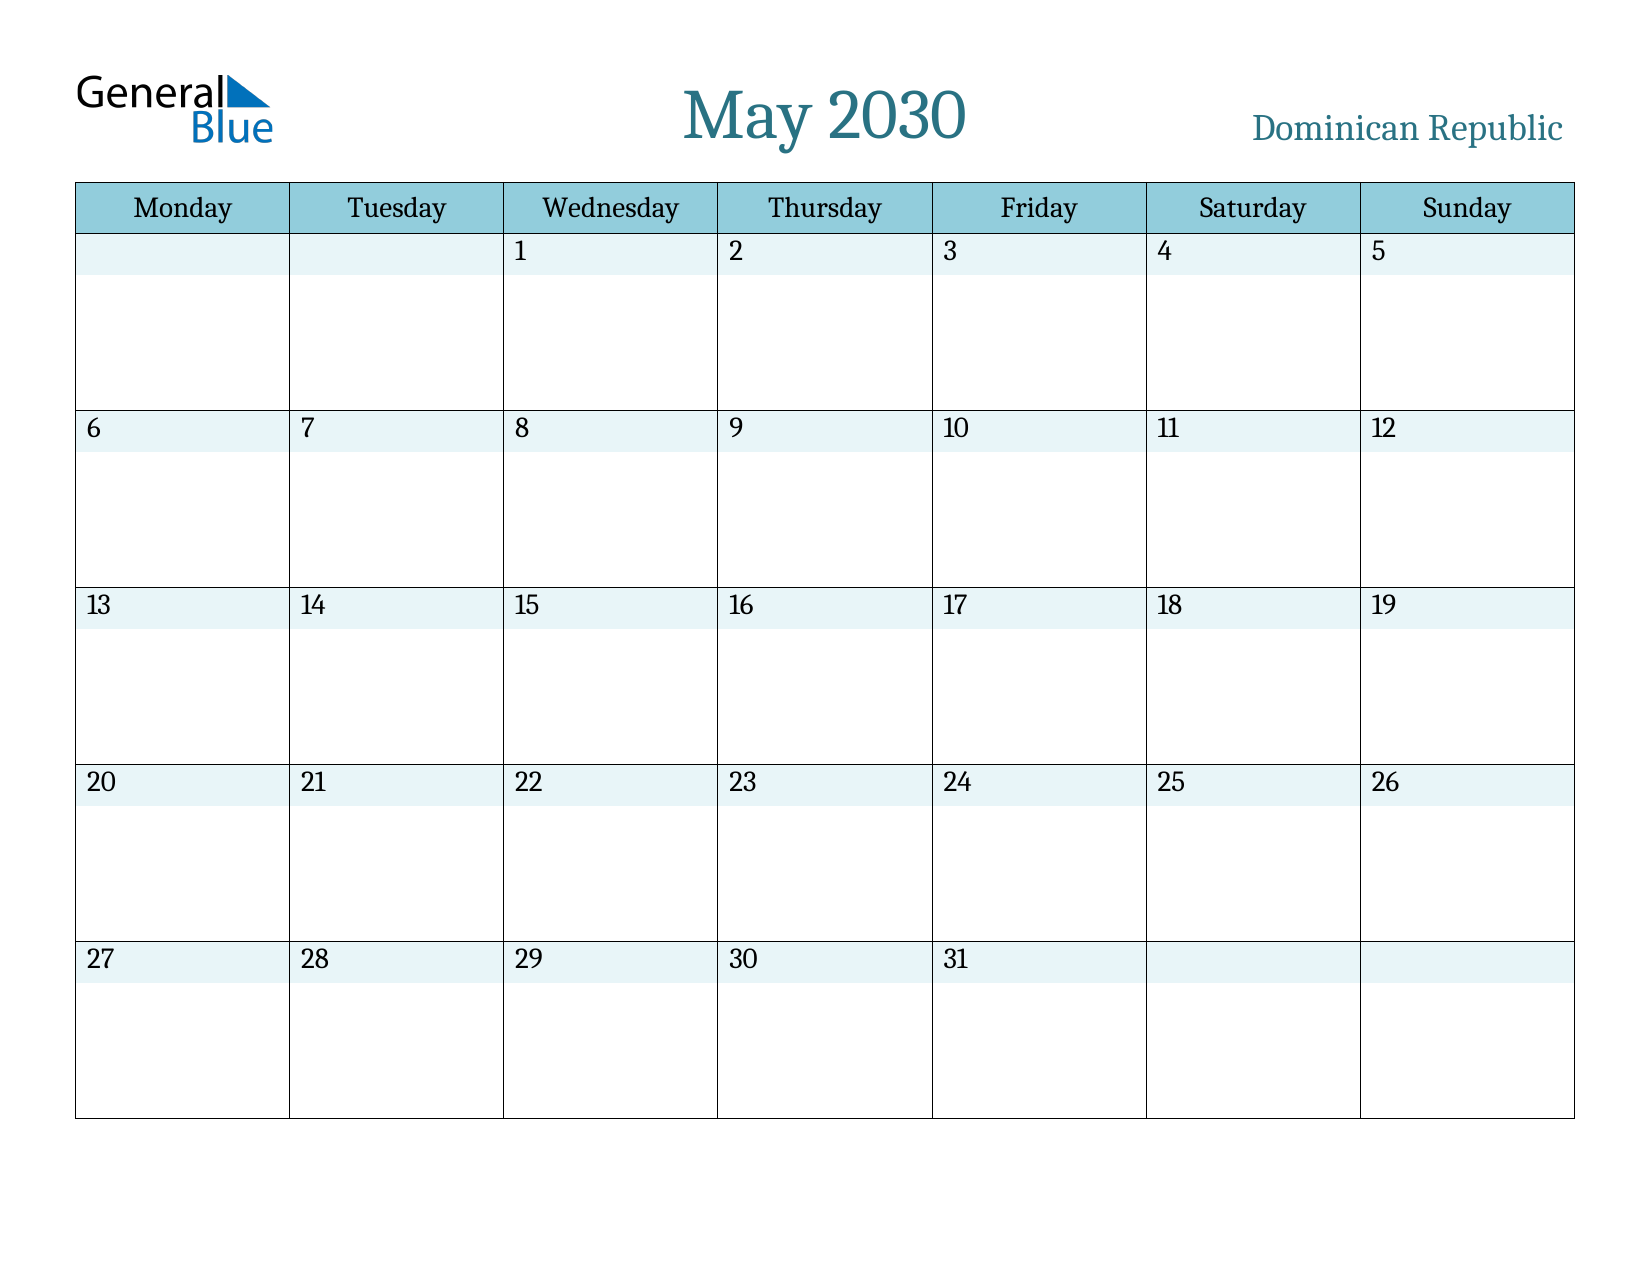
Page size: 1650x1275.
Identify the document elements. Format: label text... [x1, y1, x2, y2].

table_cell [76, 452, 289, 587]
table_cell 29 [504, 942, 717, 983]
table_cell Saturday [1147, 183, 1360, 233]
table_cell Thursday [718, 183, 932, 233]
table_cell [504, 806, 717, 941]
table_cell [718, 806, 932, 941]
table_cell [76, 629, 289, 764]
table_cell Monday [76, 183, 289, 233]
table_cell 15 [504, 588, 717, 629]
table_cell [1361, 629, 1574, 764]
picture [77, 75, 273, 143]
table_cell 25 [1147, 765, 1360, 806]
table_cell [76, 806, 289, 941]
table_cell 27 [76, 942, 289, 983]
table_cell [718, 983, 932, 1118]
table_cell 8 [504, 411, 717, 452]
table_cell [1147, 452, 1360, 587]
table_cell 12 [1361, 411, 1574, 452]
table_cell [1361, 275, 1574, 410]
table_cell [290, 234, 503, 275]
table_cell Wednesday [504, 183, 717, 233]
table_cell [1361, 452, 1574, 587]
table_cell [504, 983, 717, 1118]
table_cell [933, 806, 1146, 941]
table_cell 20 [76, 765, 289, 806]
table_cell [933, 275, 1146, 410]
table_cell 22 [504, 765, 717, 806]
table_cell [76, 275, 289, 410]
table_cell 26 [1361, 765, 1574, 806]
table_cell 17 [933, 588, 1146, 629]
table_cell [933, 983, 1146, 1118]
table_cell [718, 452, 932, 587]
table_cell 31 [933, 942, 1146, 983]
table_cell [1361, 942, 1574, 983]
table_cell Sunday [1361, 183, 1574, 233]
table_cell [76, 983, 289, 1118]
table_cell [933, 629, 1146, 764]
table_cell 14 [290, 588, 503, 629]
table_cell 9 [718, 411, 932, 452]
table_cell [1147, 983, 1360, 1118]
table_cell [504, 629, 717, 764]
table_cell 3 [933, 234, 1146, 275]
table_cell 28 [290, 942, 503, 983]
table_cell 2 [718, 234, 932, 275]
table_cell Tuesday [290, 183, 503, 233]
table_cell 30 [718, 942, 932, 983]
table_cell 4 [1147, 234, 1360, 275]
table_cell [933, 452, 1146, 587]
table_cell [1361, 806, 1574, 941]
table_cell [718, 629, 932, 764]
table_cell 11 [1147, 411, 1360, 452]
table_cell [290, 629, 503, 764]
table_cell [1147, 629, 1360, 764]
table_cell [504, 275, 717, 410]
table_cell Friday [933, 183, 1146, 233]
table_cell [1147, 275, 1360, 410]
table_cell [718, 275, 932, 410]
table_header May 2030 [504, 75, 1146, 182]
table_cell 16 [718, 588, 932, 629]
table_cell [1147, 806, 1360, 941]
table_cell [290, 806, 503, 941]
table_cell [76, 234, 289, 275]
table_cell [1147, 942, 1360, 983]
table_header Dominican Republic [1146, 75, 1574, 182]
table_cell 19 [1361, 588, 1574, 629]
table_cell [290, 275, 503, 410]
table_cell 21 [290, 765, 503, 806]
table_cell [290, 452, 503, 587]
table_cell [504, 452, 717, 587]
table_cell 18 [1147, 588, 1360, 629]
table_cell 1 [504, 234, 717, 275]
table_cell 10 [933, 411, 1146, 452]
table_cell 23 [718, 765, 932, 806]
table_cell [290, 983, 503, 1118]
table_cell 24 [933, 765, 1146, 806]
table_cell 13 [76, 588, 289, 629]
table_cell [1361, 983, 1574, 1118]
table_cell 6 [76, 411, 289, 452]
table_cell 5 [1361, 234, 1574, 275]
table_cell 7 [290, 411, 503, 452]
table_header [76, 75, 503, 182]
